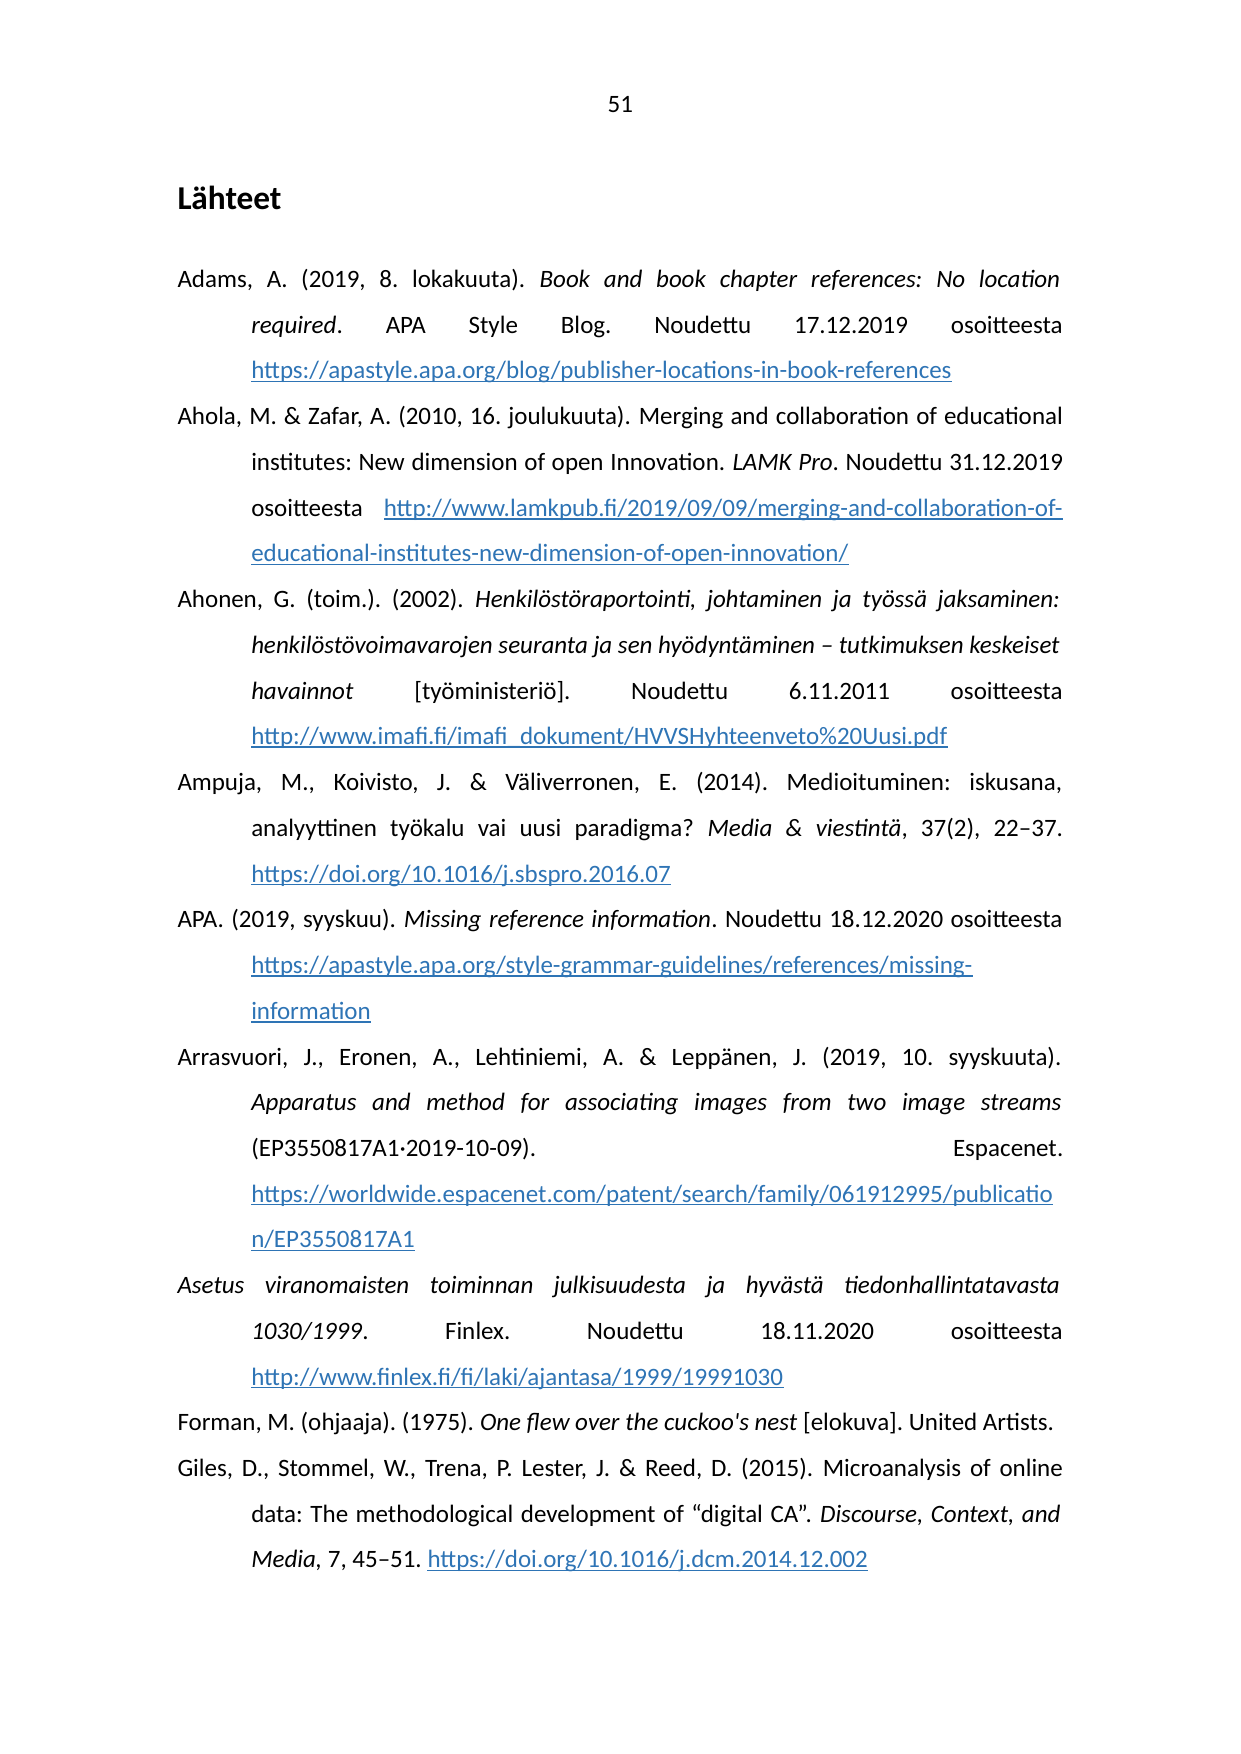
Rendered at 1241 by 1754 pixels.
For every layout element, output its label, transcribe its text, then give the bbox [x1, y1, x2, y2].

subtitle Lähteet [177, 177, 1063, 218]
text Forman, M. (ohjaaja). (1975). One flew over the cuckoo's nest [elokuva]. United Artists. [177, 1406, 1063, 1437]
text Adams, A. (2019, 8. lokakuuta). Book and book chapter references: No location required. APA Style Blog. Noudettu 17.12.2019 osoitteesta https://apastyle.apa.org/blog/publisher-locations-in-book-references [177, 263, 1063, 385]
text Ahola, M. & Zafar, A. (2010, 16. joulukuuta). Merging and collaboration of educational institutes: New dimension of open Innovation. LAMK Pro. Noudettu 31.12.2019 osoitteesta http://www.lamkpub.fi/2019/09/09/merging-and-collaboration-of-educational-institutes-new-dimension-of-open-innovation/ [177, 400, 1063, 568]
text Asetus viranomaisten toiminnan julkisuudesta ja hyvästä tiedonhallintatavasta 1030/1999. Finlex. Noudettu 18.11.2020 osoitteesta http://www.finlex.fi/fi/laki/ajantasa/1999/19991030 [177, 1269, 1063, 1391]
text APA. (2019, syyskuu). Missing reference information. Noudettu 18.12.2020 osoitteesta https://apastyle.apa.org/style-grammar-guidelines/references/missing-information [177, 903, 1063, 1025]
text Ahonen, G. (toim.). (2002). Henkilöstöraportointi, johtaminen ja työssä jaksaminen: henkilöstövoimavarojen seuranta ja sen hyödyntäminen – tutkimuksen keskeiset havainnot [työministeriö]. Noudettu 6.11.2011 osoitteesta http://www.imafi.fi/imafi_dokument/HVVSHyhteenveto%20Uusi.pdf [177, 583, 1063, 751]
text Ampuja, M., Koivisto, J. & Väliverronen, E. (2014). Medioituminen: iskusana, analyyttinen työkalu vai uusi paradigma? Media & viestintä, 37(2), 22–37. https://doi.org/10.1016/j.sbspro.2016.07 [177, 766, 1063, 888]
text Arrasvuori, J., Eronen, A., Lehtiniemi, A. & Leppänen, J. (2019, 10. syyskuuta). Apparatus and method for associating images from two image streams (EP3550817A1·2019-10-09). Espacenet. https://worldwide.espacenet.com/patent/search/family/061912995/publication/EP3550817A1 [177, 1041, 1063, 1254]
text Giles, D., Stommel, W., Trena, P. Lester, J. & Reed, D. (2015). Microanalysis of online data: The methodological development of “digital CA”. Discourse, Context, and Media, 7, 45–51. https://doi.org/10.1016/j.dcm.2014.12.002 [177, 1452, 1063, 1574]
